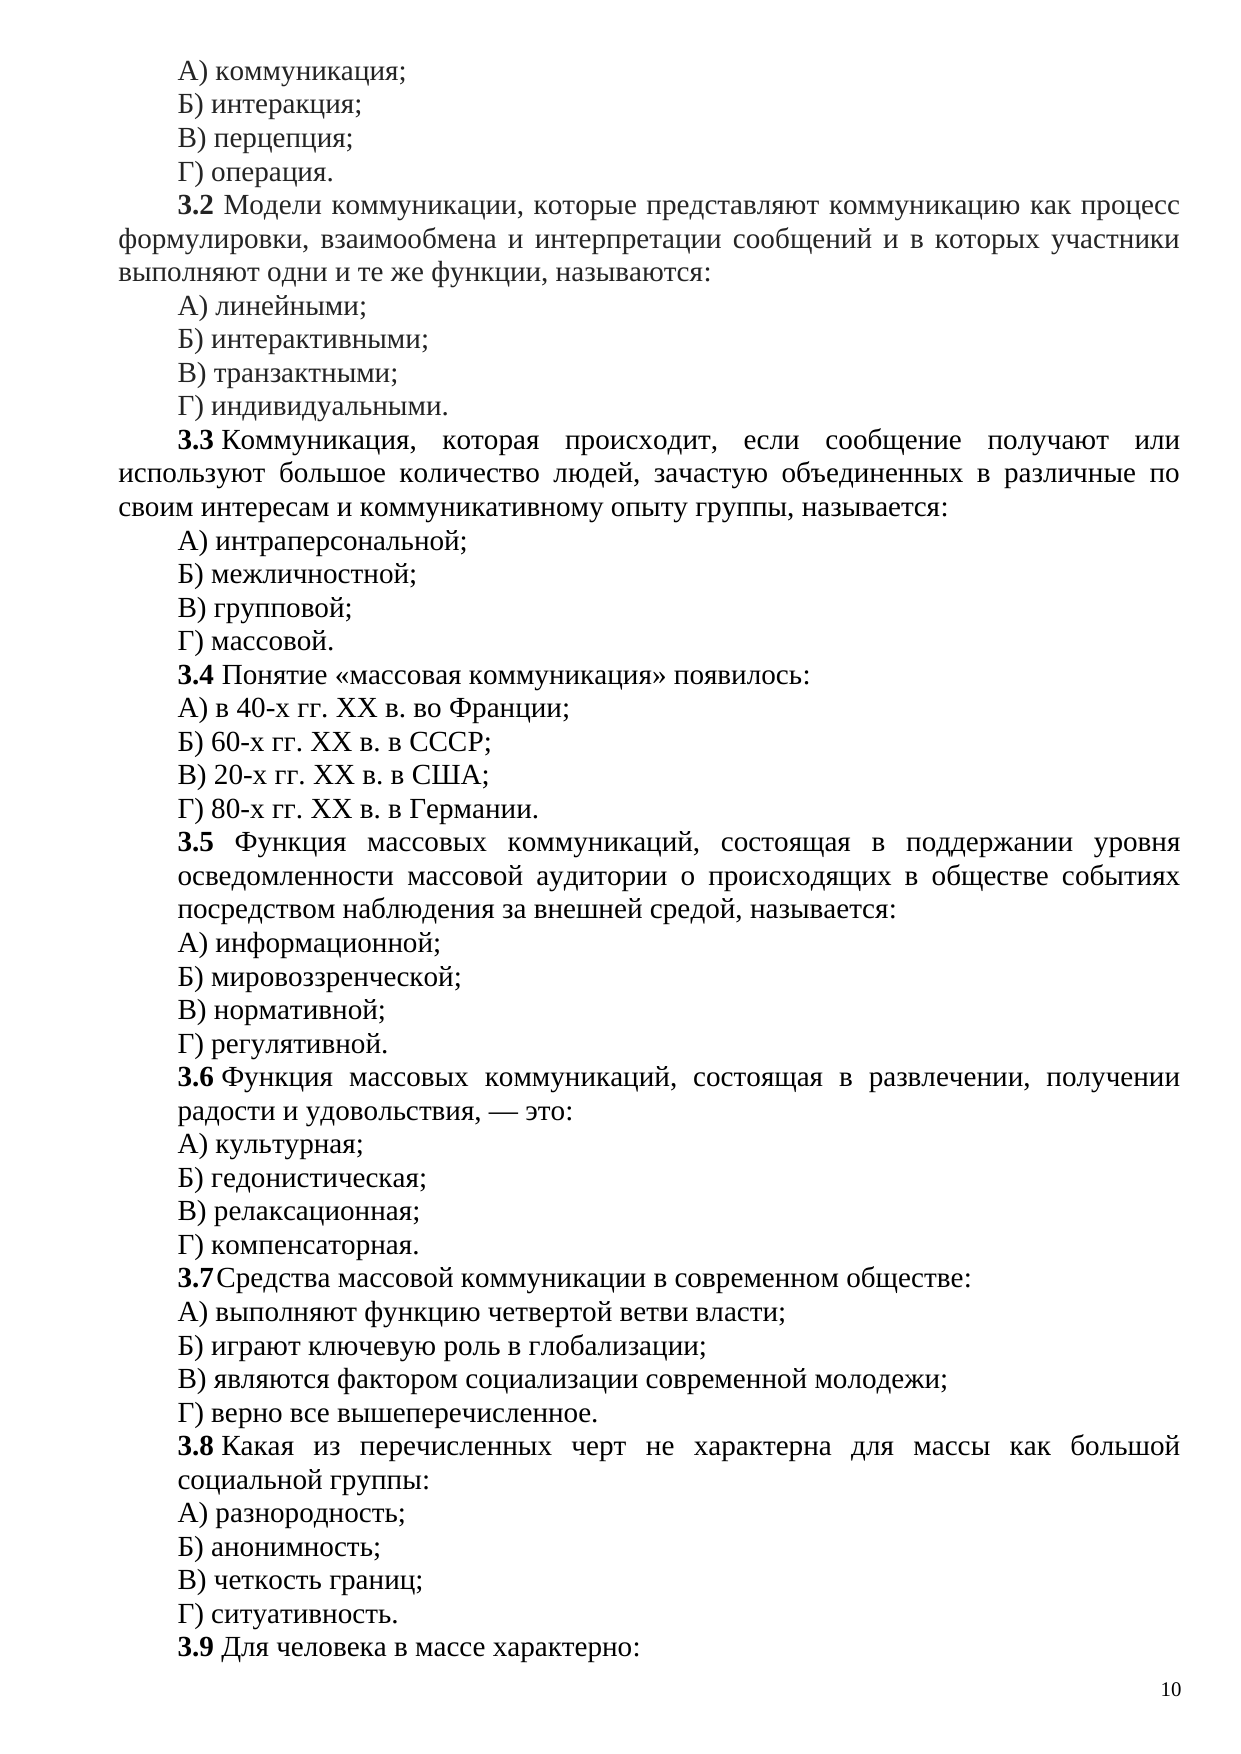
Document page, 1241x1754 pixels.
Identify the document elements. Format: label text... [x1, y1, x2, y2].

text Б) межличностной; [177, 556, 1181, 590]
text Г) индивидуальными. [177, 388, 1181, 422]
text Г) ситуативность. [177, 1596, 1181, 1629]
text Г) компенсаторная. [177, 1227, 1181, 1261]
text А) линейными; [177, 288, 1181, 321]
text 3.8 Какая из перечисленных черт не характерна для массы как большой социальной группы: [177, 1428, 1181, 1495]
text А) выполняют функцию четвертой ветви власти; [177, 1294, 1181, 1328]
text Г) регулятивной. [177, 1026, 1181, 1059]
text В) 20-х гг. XX в. в США; [177, 757, 1181, 791]
text А) коммуникация; [177, 53, 1181, 87]
text 3.6 Функция массовых коммуникаций, состоящая в развлечении, получении радости и удовольствия, — это: [177, 1059, 1181, 1126]
text А) культурная; [177, 1126, 1181, 1160]
text В) транзактными; [177, 355, 1181, 388]
text В) перцепция; [177, 120, 1181, 154]
text Б) мировоззренческой; [177, 959, 1181, 992]
text В) четкость границ; [177, 1562, 1181, 1596]
text Б) 60-х гг. XX в. в СССР; [177, 724, 1181, 757]
text 3.5 Функция массовых коммуникаций, состоящая в поддержании уровня осведомленности массовой аудитории о происходящих в обществе событиях посредством наблюдения за внешней средой, называется: [177, 824, 1181, 925]
text Г) верно все вышеперечисленное. [177, 1395, 1181, 1428]
text В) релаксационная; [177, 1193, 1181, 1227]
text А) информационной; [177, 925, 1181, 959]
list Средства массовой коммуникации в современном обществе: [177, 1261, 1181, 1294]
text А) в 40-х гг. XX в. во Франции; [177, 690, 1181, 724]
text Б) анонимность; [177, 1529, 1181, 1562]
text Б) гедонистическая; [177, 1160, 1181, 1193]
text Б) интерактивными; [177, 321, 1181, 355]
text В) нормативной; [177, 992, 1181, 1026]
list Понятие «массовая коммуникация» появилось: [118, 657, 1181, 690]
text 3.2 Модели коммуникации, которые представляют коммуникацию как процесс формулировки, взаимообмена и интерпретации сообщений и в которых участники выполняют одни и те же функции, называются: [118, 187, 1181, 288]
text 3.3 Коммуникация, которая происходит, если сообщение получают или используют большое количество людей, зачастую объединенных в различные по своим интересам и коммуникативному опыту группы, называется: [118, 422, 1181, 523]
text 3.9 Для человека в массе характерно: [177, 1629, 1181, 1663]
text А) разнородность; [177, 1495, 1181, 1529]
text Б) интеракция; [177, 87, 1181, 120]
text А) интраперсональной; [177, 523, 1181, 556]
text В) являются фактором социализации современной молодежи; [177, 1361, 1181, 1395]
text В) групповой; [177, 590, 1181, 623]
text Б) играют ключевую роль в глобализации; [177, 1328, 1181, 1361]
text Г) 80-х гг. XX в. в Германии. [177, 791, 1181, 824]
text Г) массовой. [177, 623, 1181, 657]
text Г) операция. [177, 154, 1181, 187]
